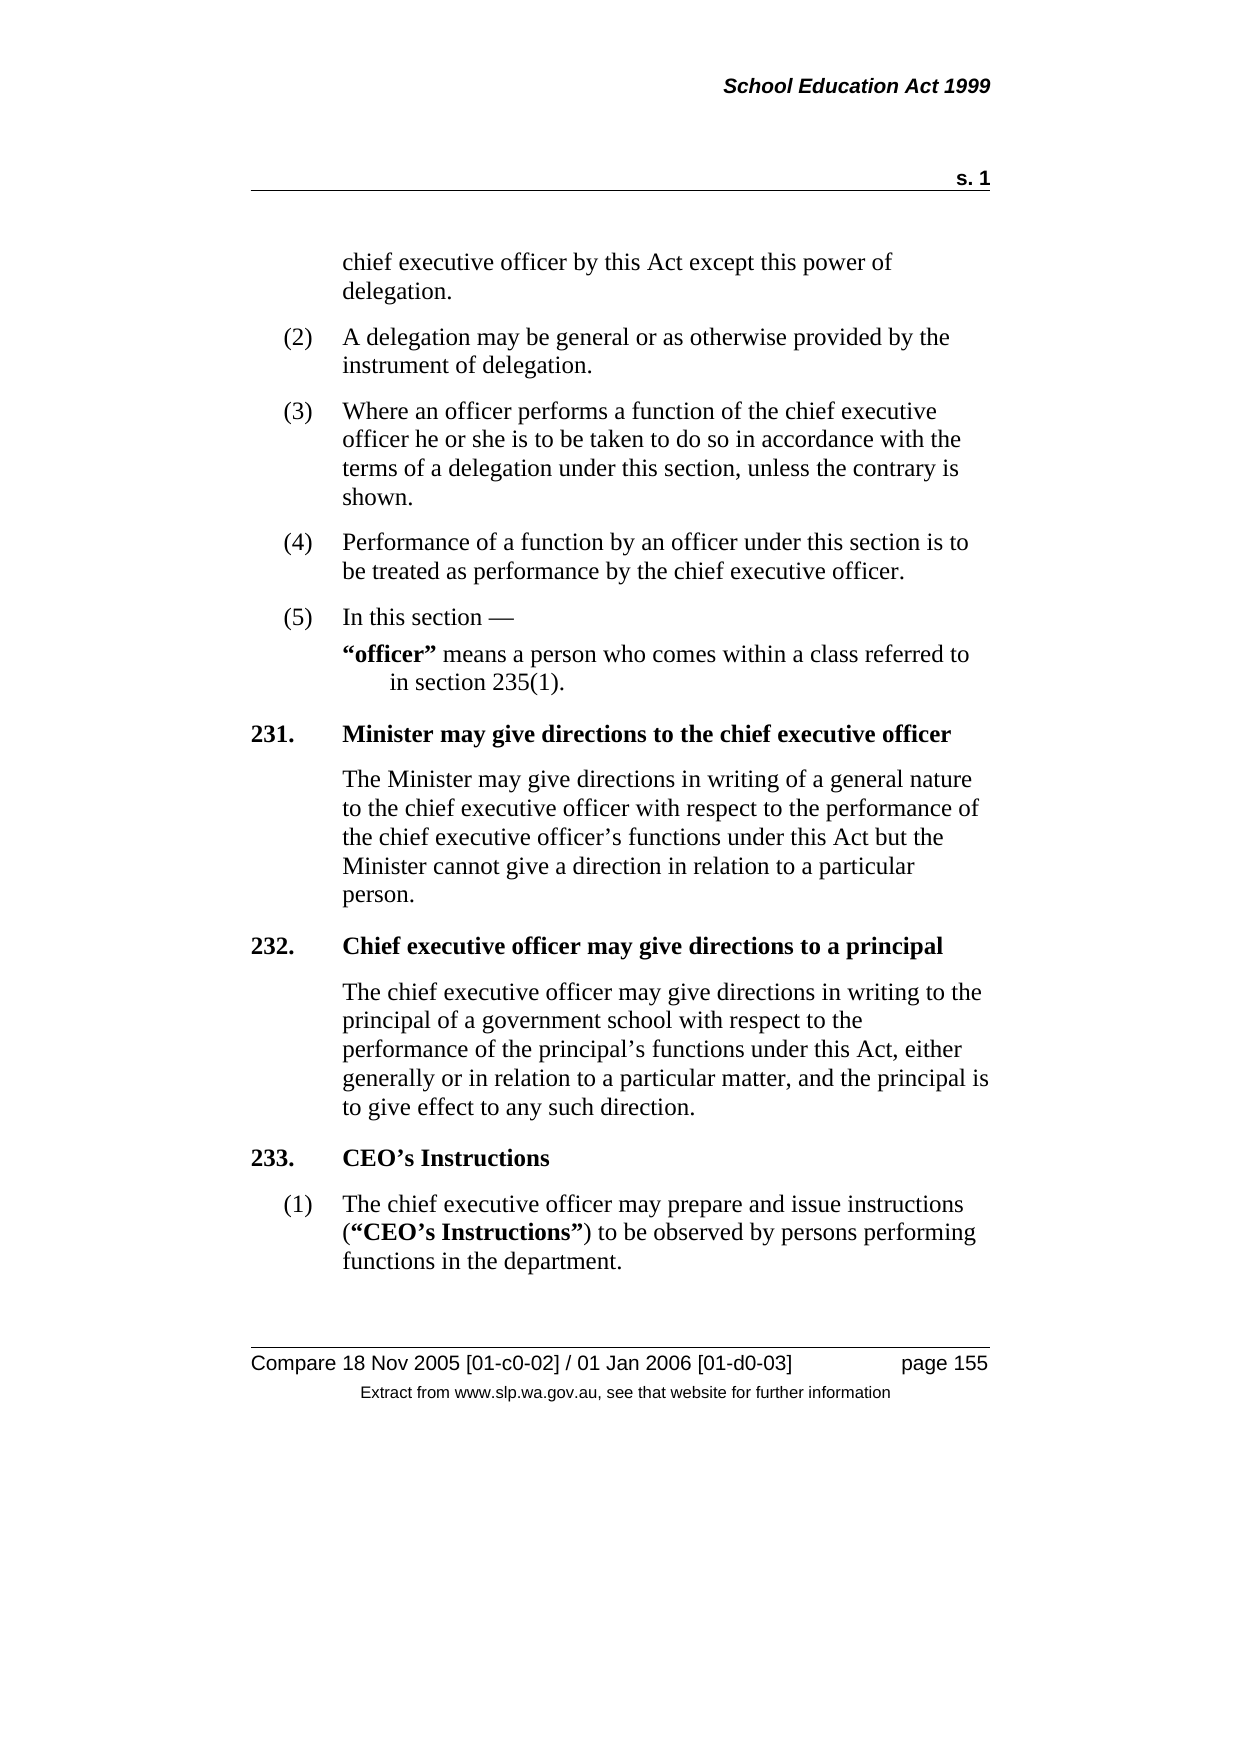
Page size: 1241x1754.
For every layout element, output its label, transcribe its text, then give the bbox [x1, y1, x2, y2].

text (3) Where an officer performs a function of the chief executive officer he or she is to be taken to do so in accordance with the terms of a delegation under this section, unless the contrary is shown. [251, 396, 990, 511]
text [251, 247, 990, 305]
text (1) The chief executive officer may prepare and issue instructions (“CEO’s Instructions”) to be observed by persons performing functions in the department. [251, 1189, 990, 1275]
text The chief executive officer may give directions in writing to the principal of a government school with respect to the performance of the principal’s functions under this Act, either generally or in relation to a particular matter, and the principal is to give effect to any such direction. [251, 977, 990, 1120]
subtitle 233. CEO’s Instructions [251, 1143, 990, 1172]
text (2) A delegation may be general or as otherwise provided by the instrument of delegation. [251, 322, 990, 379]
text The Minister may give directions in writing of a general nature to the chief executive officer with respect to the performance of the chief executive officer’s functions under this Act but the Minister cannot give a direction in relation to a particular person. [251, 764, 990, 908]
subtitle 231. Minister may give directions to the chief executive officer [251, 719, 990, 748]
text (4) Performance of a function by an officer under this section is to be treated as performance by the chief executive officer. [251, 527, 990, 585]
text (5) In this section — [251, 602, 990, 630]
text “officer” means a person who comes within a class referred to in section 235(1). [251, 639, 990, 696]
subtitle 232. Chief executive officer may give directions to a principal [251, 931, 990, 960]
